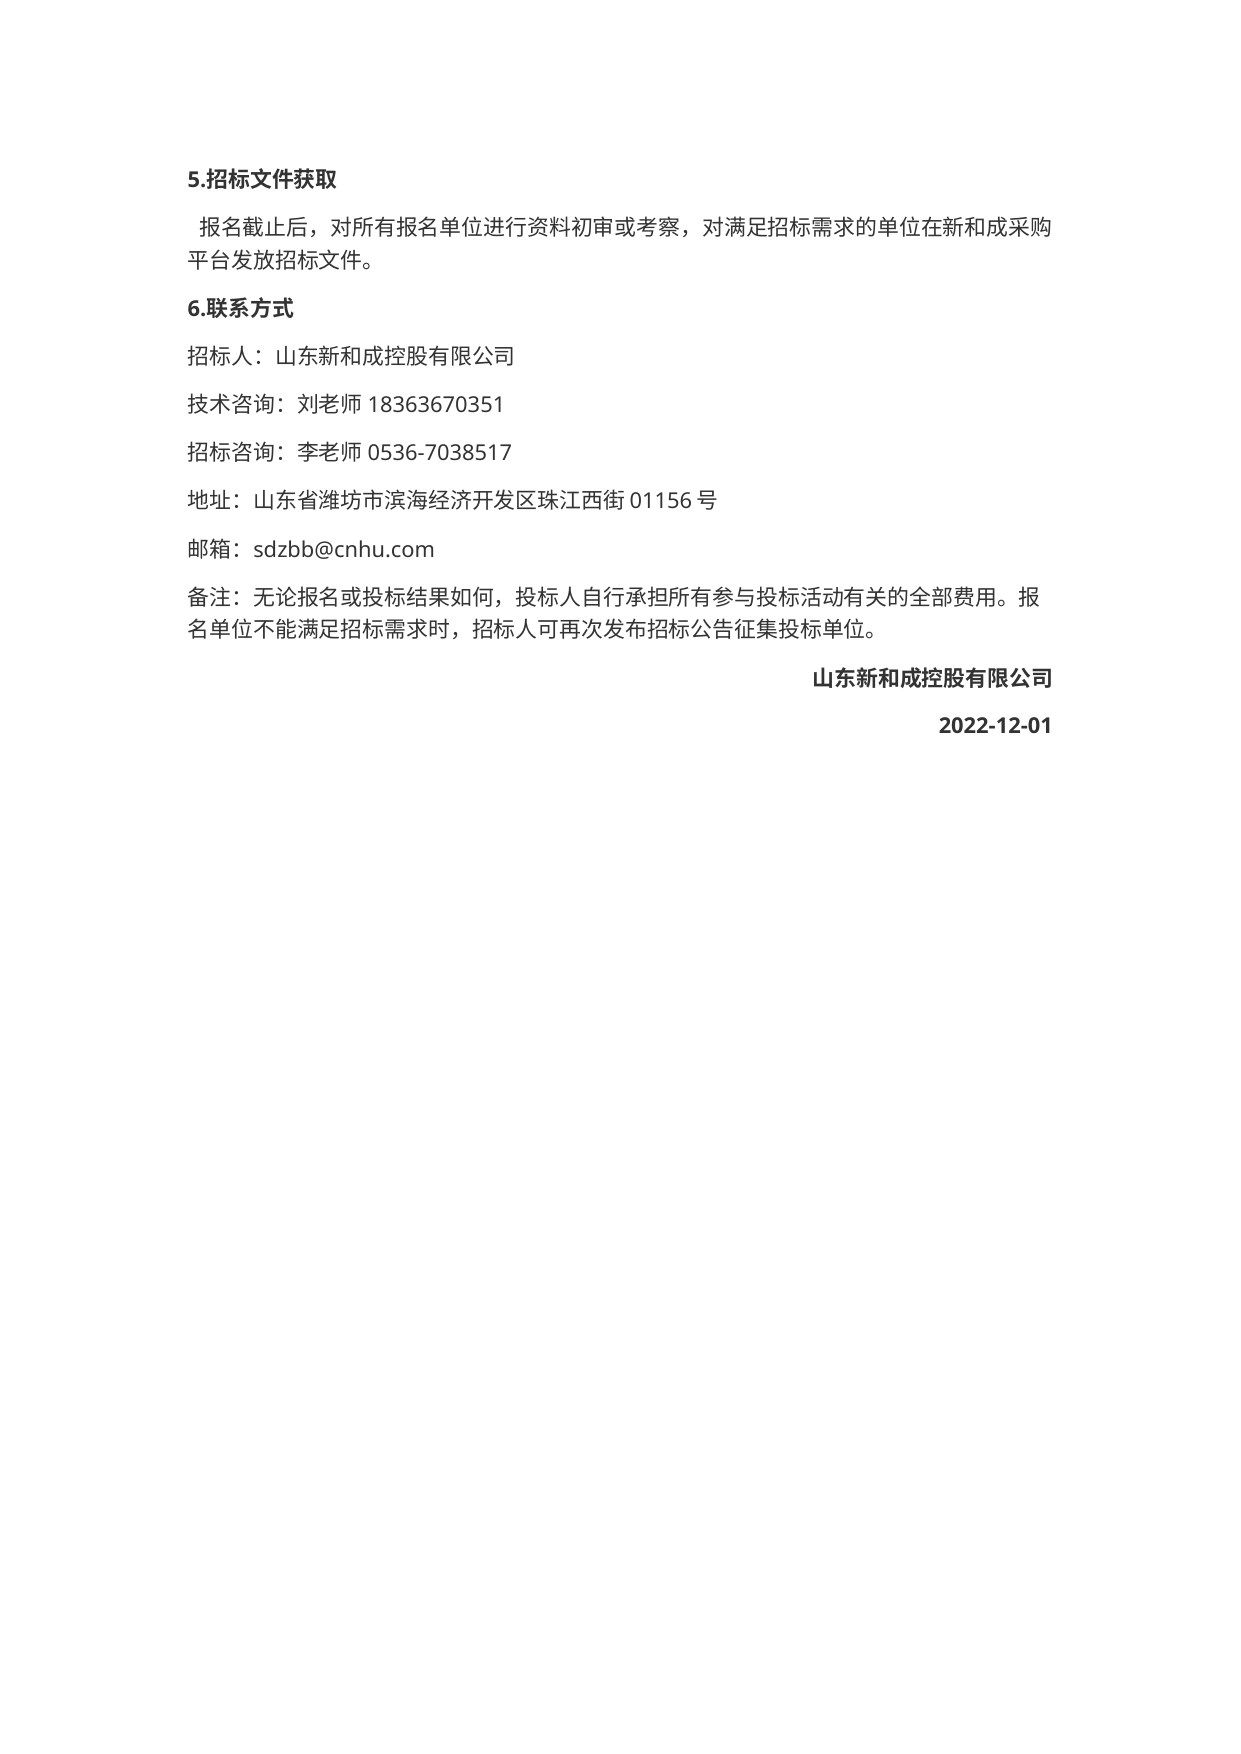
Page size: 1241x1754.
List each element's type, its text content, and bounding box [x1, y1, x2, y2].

text 招标人：山东新和成控股有限公司 [187, 339, 1053, 371]
text 地址：山东省潍坊市滨海经济开发区珠江西街01156号 [187, 483, 1053, 516]
text 招标咨询：李老师 0536-7038517 [187, 435, 1053, 468]
text 2022-12-01 [187, 708, 1053, 741]
text 邮箱：sdzbb@cnhu.com [187, 531, 1053, 564]
text 5.招标文件获取 [187, 162, 1053, 194]
text 6.联系方式 [187, 291, 1053, 323]
text 山东新和成控股有限公司 [187, 660, 1053, 693]
text 技术咨询：刘老师 18363670351 [187, 387, 1053, 419]
text 报名截止后，对所有报名单位进行资料初审或考察，对满足招标需求的单位在新和成采购平台发放招标文件。 [187, 210, 1053, 275]
text 备注：无论报名或投标结果如何，投标人自行承担所有参与投标活动有关的全部费用。报名单位不能满足招标需求时，招标人可再次发布招标公告征集投标单位。 [187, 579, 1053, 644]
